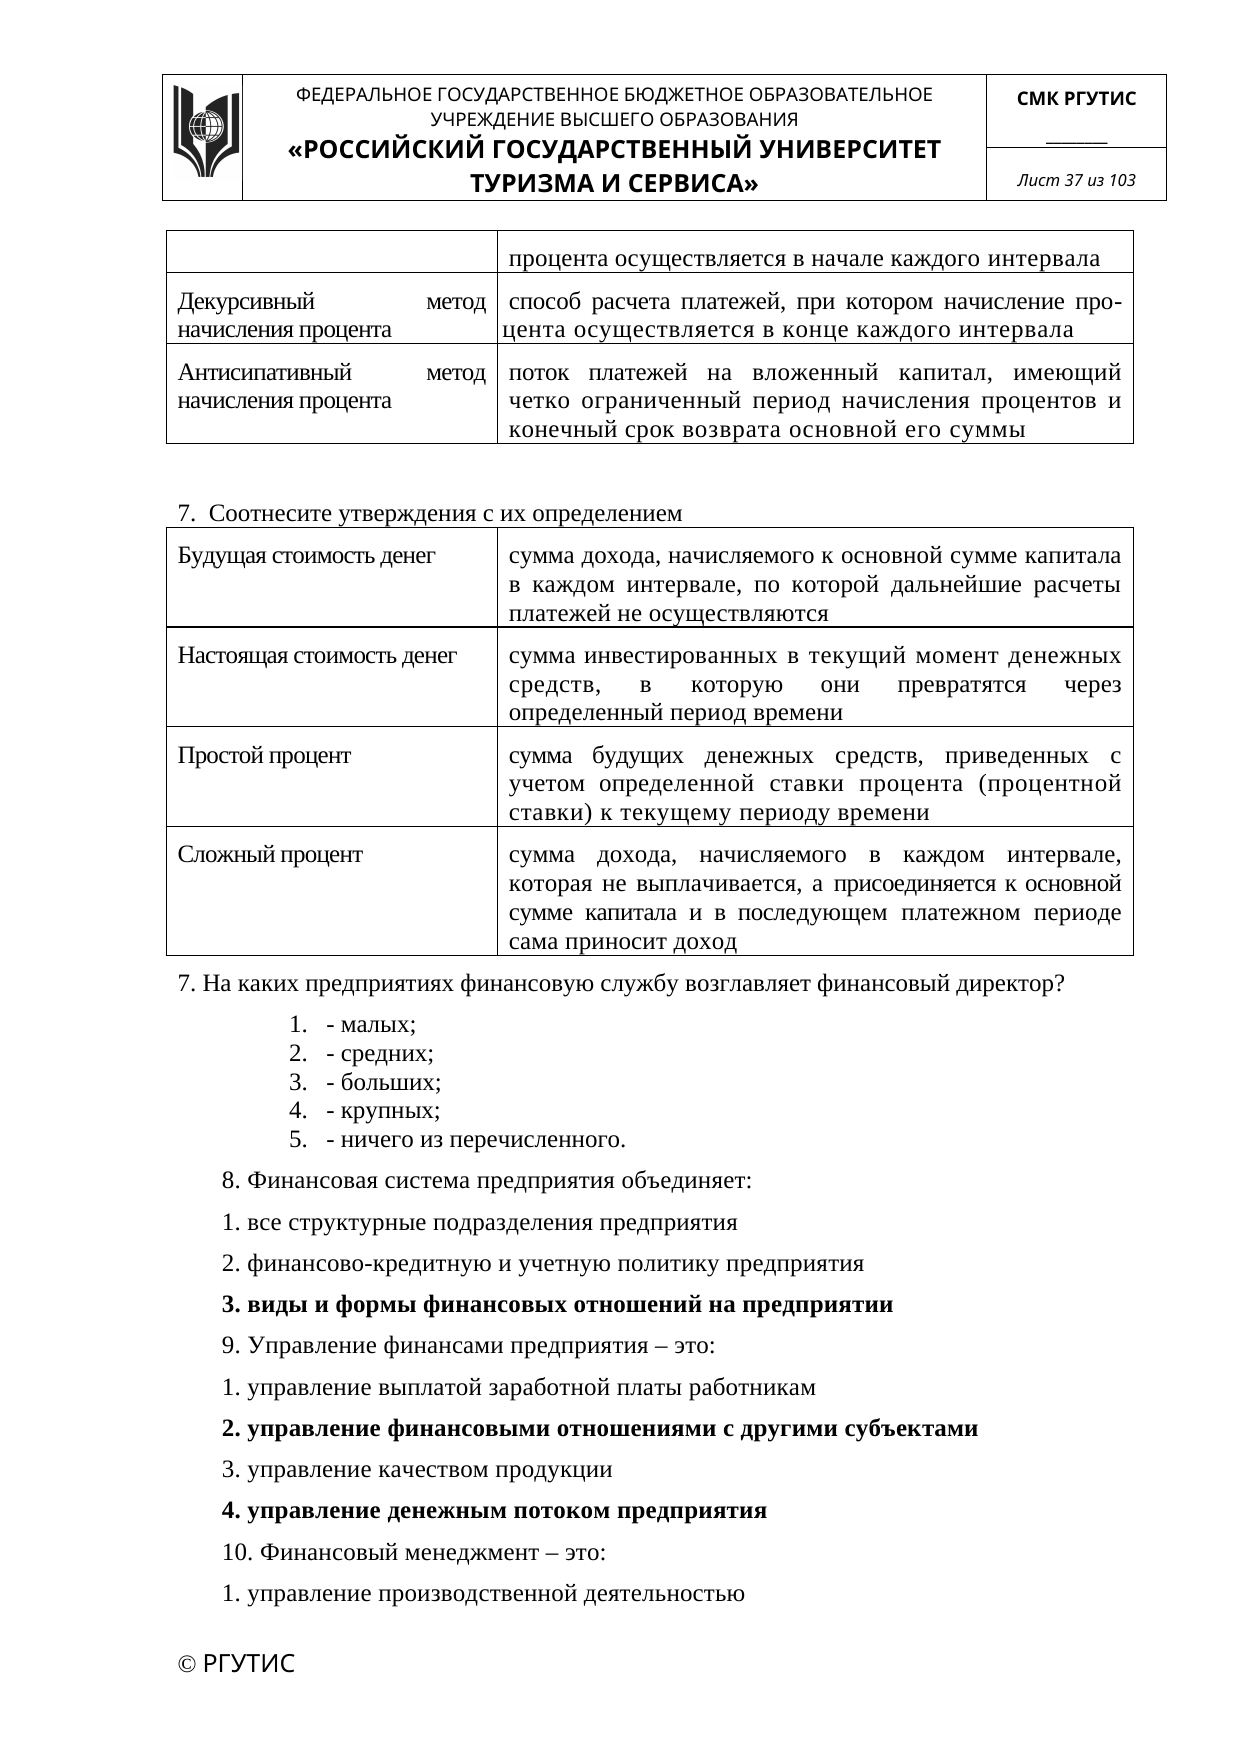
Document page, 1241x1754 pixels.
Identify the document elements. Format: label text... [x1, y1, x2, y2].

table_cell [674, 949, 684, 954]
list - больших; [289, 1067, 1152, 1096]
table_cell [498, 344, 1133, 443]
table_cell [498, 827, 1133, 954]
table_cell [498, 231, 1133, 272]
text 4. управление денежным потоком предприятия [177, 1496, 1152, 1524]
picture [173, 85, 243, 181]
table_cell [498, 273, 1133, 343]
text 9. Управление финансами предприятия – это: [177, 1331, 1152, 1359]
text 7. На каких предприятиях финансовую службу возглавляет финансовый директор? [177, 968, 1152, 997]
list - малых; [289, 1009, 1152, 1038]
text 3. виды и формы финансовых отношений на предприятии [177, 1289, 1152, 1318]
list - ничего из перечисленного. [289, 1124, 1152, 1153]
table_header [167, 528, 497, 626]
list - средних; [289, 1038, 1152, 1067]
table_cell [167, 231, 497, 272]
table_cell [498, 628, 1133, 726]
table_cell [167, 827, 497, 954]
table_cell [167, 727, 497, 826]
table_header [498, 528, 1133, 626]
text 1. управление производственной деятельностью [177, 1578, 1152, 1607]
text 1. управление выплатой заработной платы работникам [177, 1372, 1152, 1401]
text 1. все структурные подразделения предприятия [177, 1207, 1152, 1236]
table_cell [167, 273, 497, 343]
text 8. Финансовая система предприятия объединяет: [177, 1166, 1152, 1194]
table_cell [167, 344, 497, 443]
text 2. финансово-кредитную и учетную политику предприятия [177, 1248, 1152, 1277]
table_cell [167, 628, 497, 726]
list - крупных; [289, 1096, 1152, 1124]
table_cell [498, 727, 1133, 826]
text 7. Соотнесите утверждения с их определением [177, 498, 1152, 527]
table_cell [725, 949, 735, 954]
text 2. управление финансовыми отношениями с другими субъектами [177, 1413, 1152, 1442]
text 10. Финансовый менеджмент – это: [177, 1537, 1152, 1566]
text 3. управление качеством продукции [177, 1454, 1152, 1483]
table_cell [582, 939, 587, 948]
